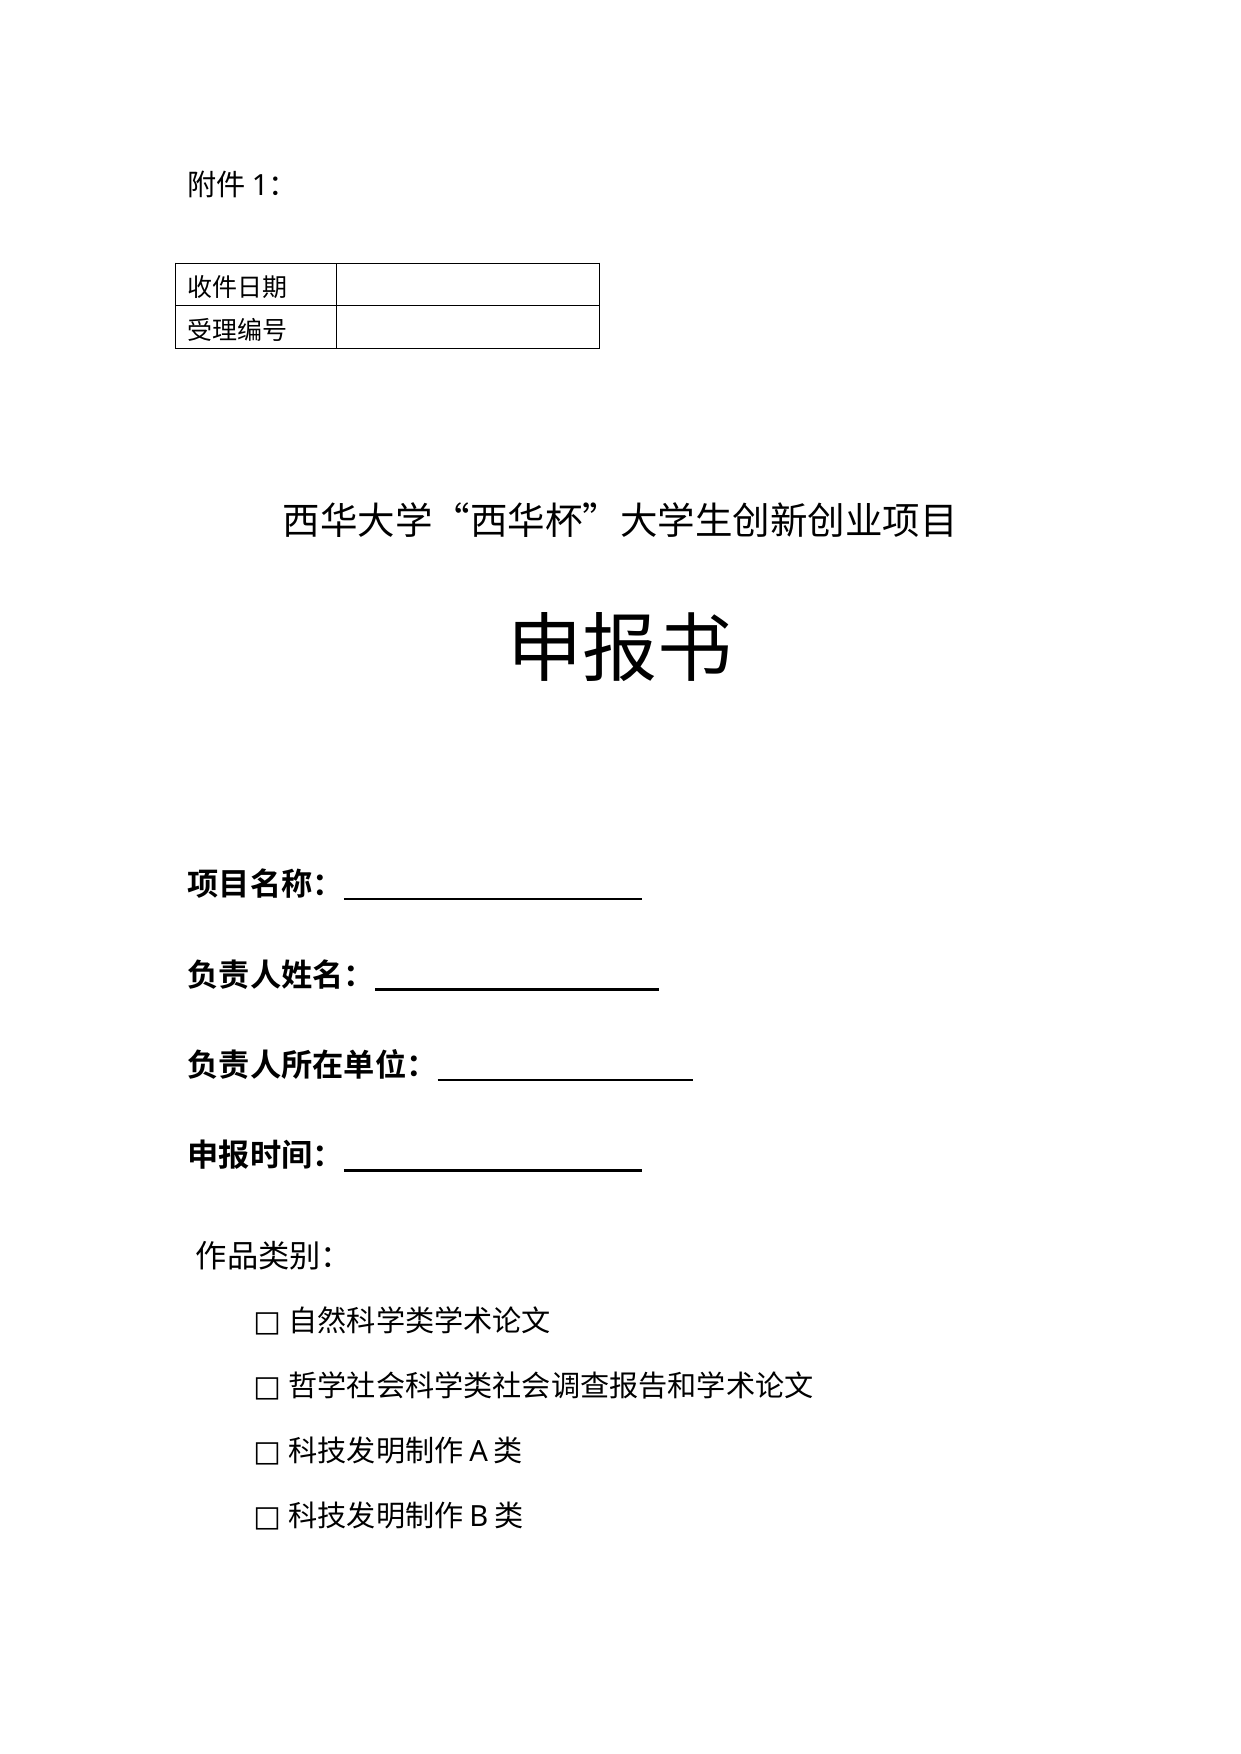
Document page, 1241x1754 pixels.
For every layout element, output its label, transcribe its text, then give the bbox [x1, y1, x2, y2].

text 申报书 [187, 578, 1053, 708]
text 负责人姓名： [187, 950, 1053, 995]
text 申报时间： [187, 1131, 1053, 1176]
text 作品类别： [187, 1221, 1053, 1286]
table_header [337, 264, 599, 305]
text 负责人所在单位： [187, 1040, 1053, 1085]
text 西华大学“西华杯”大学生创新创业项目 [187, 486, 1053, 551]
text □ 科技发明制作A类 [253, 1416, 1053, 1481]
text 项目名称： [187, 859, 1053, 904]
text □ 自然科学类学术论文 [253, 1286, 1053, 1351]
table_header 收件日期 [176, 264, 336, 305]
text □ 科技发明制作B类 [253, 1481, 1053, 1546]
table_cell 受理编号 [176, 306, 336, 348]
text 附件1： [187, 162, 1023, 204]
text □ 哲学社会科学类社会调查报告和学术论文 [253, 1351, 1053, 1416]
table_cell [337, 306, 599, 348]
